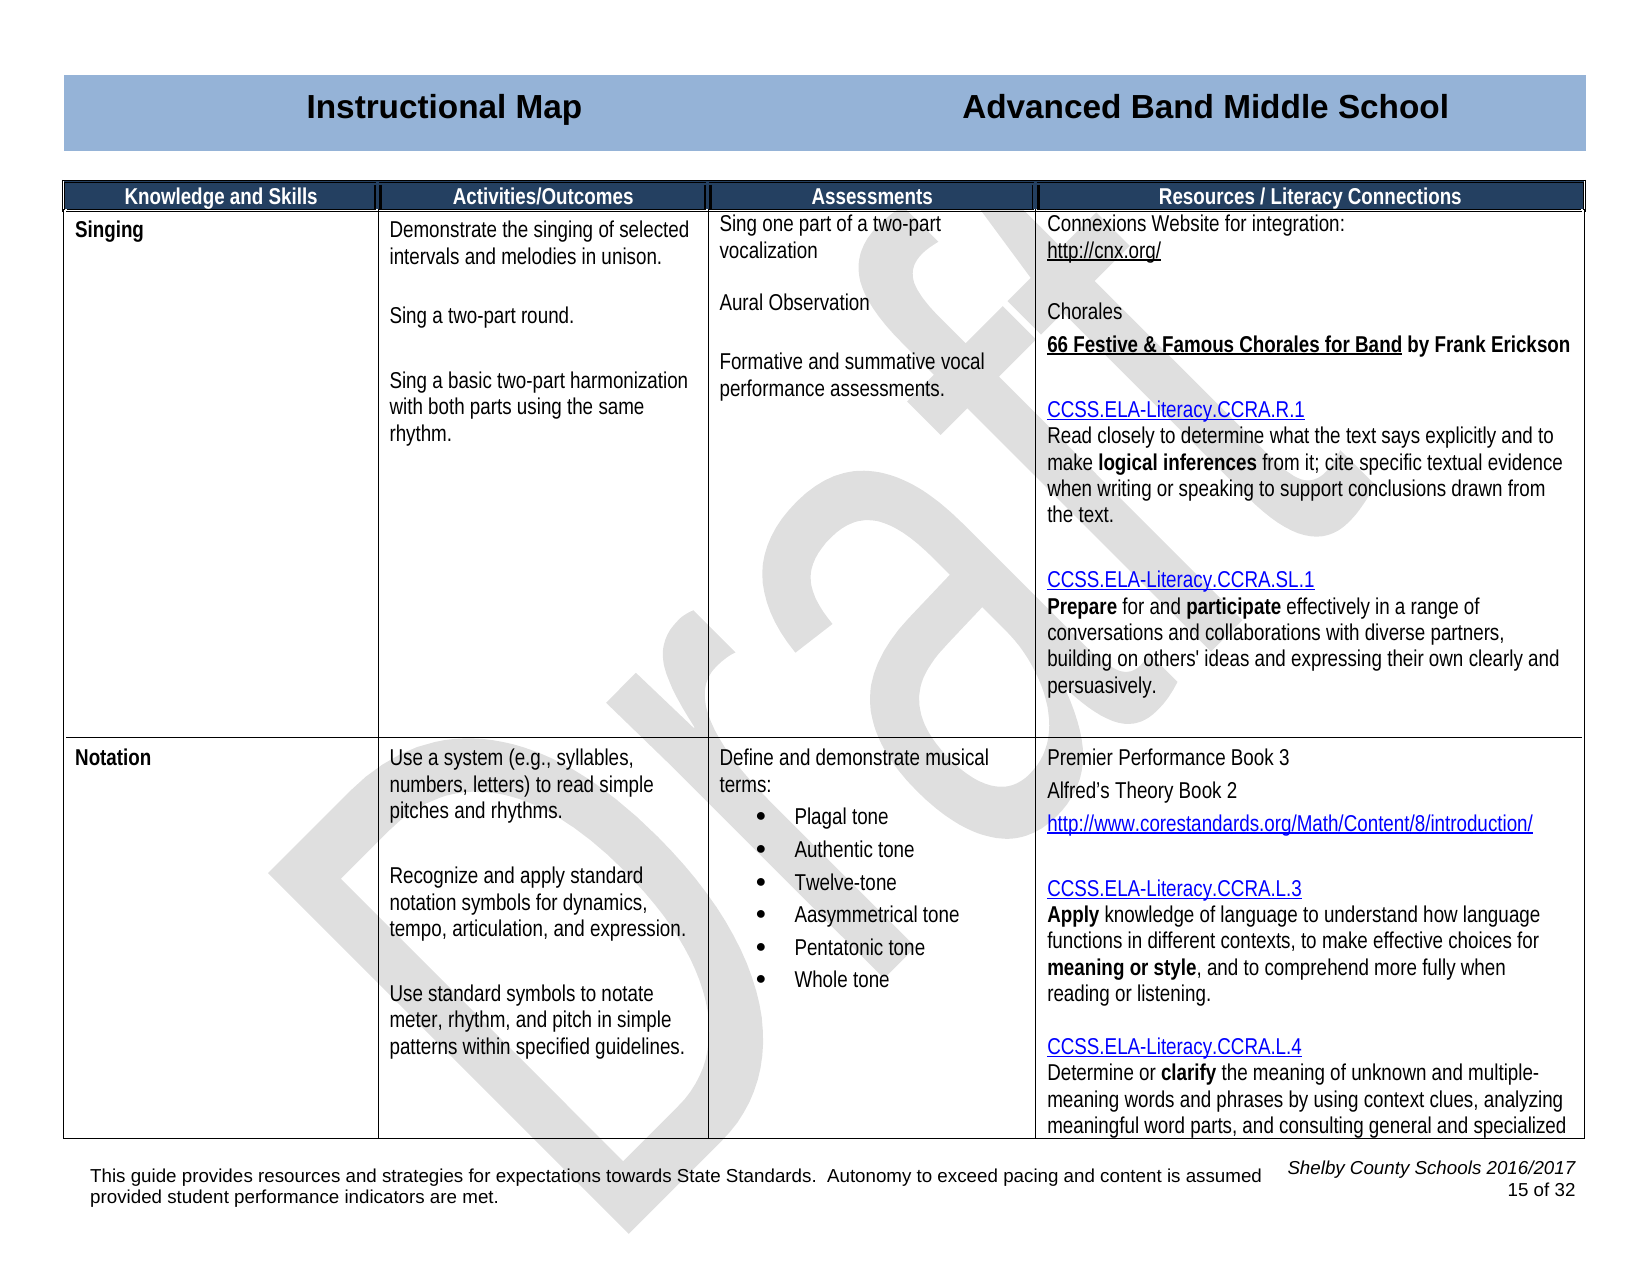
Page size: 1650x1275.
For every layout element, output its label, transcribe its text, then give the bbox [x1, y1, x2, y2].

table_cell Demonstrate the singing of selected intervals and melodies in unison. Sing a two-part round. Sing a basic two-part harmonization with both parts using the same rhythm. [379, 212, 708, 737]
table_cell Sing one part of a two-part vocalization Aural Observation Formative and summative vocal performance assessments. [709, 212, 1035, 737]
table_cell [709, 738, 1035, 1138]
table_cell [1036, 737, 1584, 1138]
table_header Assessments [708, 181, 1036, 209]
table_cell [379, 738, 708, 1138]
table_cell Singing [64, 209, 378, 737]
table_header Activities/Outcomes [378, 181, 708, 209]
table_header Resources / Literacy Connections [1036, 183, 1583, 209]
table_cell Connexions Website for integration: http://cnx.org/ Chorales 66 Festive & Famous Chorales for Band by Frank Erickson CCSS.ELA-Literacy.CCRA.R.1 Read closely to determine what the text says explicitly and to make logical inferences from it; cite specific textual evidence when writing or speaking to support conclusions drawn from the text. CCSS.ELA-Literacy.CCRA.SL.1 Prepare for and participate effectively in a range of conversations and collaborations with diverse partners, building on others' ideas and expressing their own clearly and persuasively. [1036, 209, 1584, 737]
table_header Knowledge and Skills [65, 181, 378, 209]
table_cell Notation [64, 737, 378, 1138]
